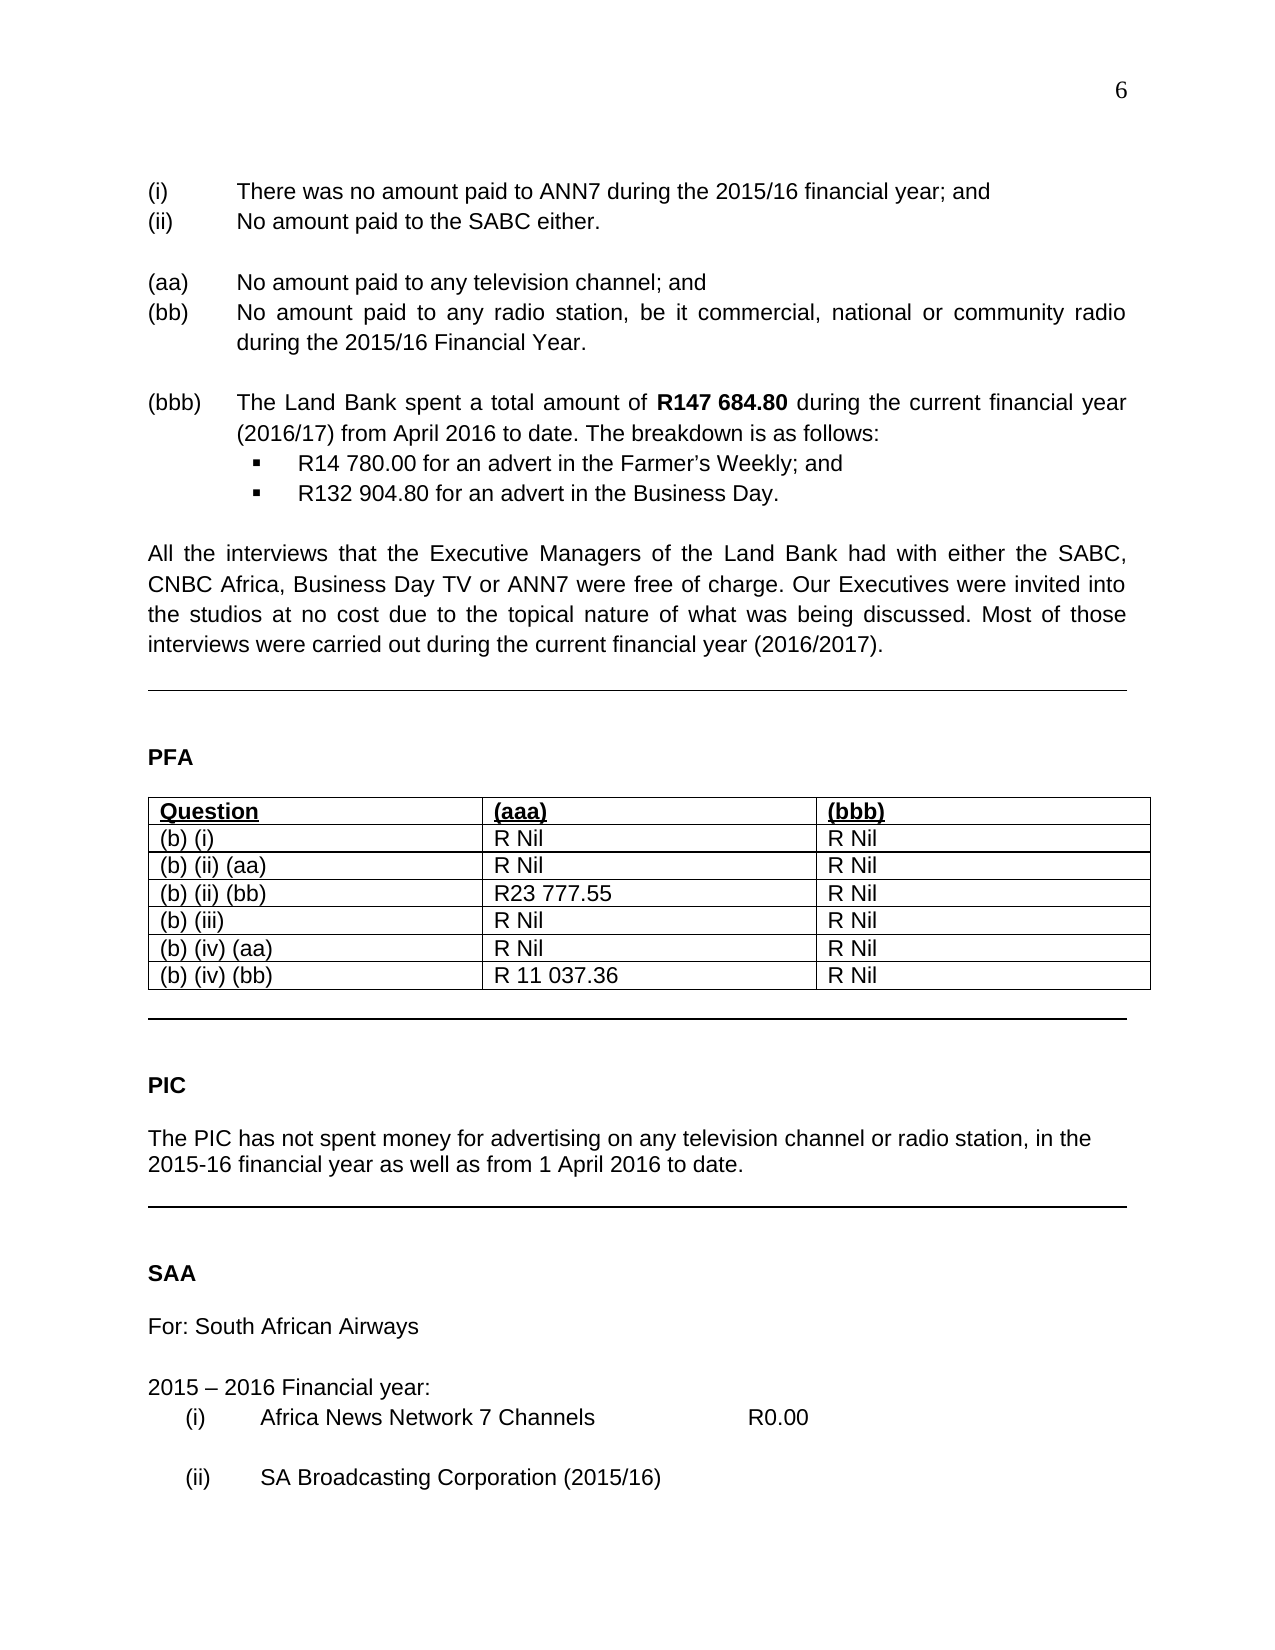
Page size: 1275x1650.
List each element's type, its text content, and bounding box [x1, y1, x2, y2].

table_header (aaa) [483, 798, 816, 824]
text (bbb) The Land Bank spent a total amount of R147 684.80 during the current financial year (2016/17) from April 2016 to date. The breakdown is as follows: [148, 389, 1127, 446]
list No amount paid to the SABC either. [148, 208, 1127, 234]
table_cell (b) (iii) [149, 907, 482, 934]
table_cell R Nil [483, 825, 816, 851]
table_cell R Nil [483, 853, 816, 879]
table_cell (b) (iv) (bb) [149, 962, 482, 988]
text (bb) No amount paid to any radio station, be it commercial, national or community radio during the 2015/16 Financial Year. [148, 299, 1127, 355]
table_cell (b) (ii) (aa) [149, 853, 482, 879]
table_cell R Nil [817, 880, 1150, 906]
table_cell R Nil [817, 962, 1150, 988]
table_cell R Nil [817, 935, 1150, 961]
text PFA [148, 744, 1127, 770]
list Africa News Network 7 Channels R0.00 [185, 1404, 1127, 1430]
table_cell R Nil [483, 935, 816, 961]
table_header Question [149, 798, 482, 824]
text PIC [148, 1072, 1127, 1098]
list There was no amount paid to ANN7 during the 2015/16 financial year; and [148, 178, 1127, 204]
text For: South African Airways [148, 1313, 1127, 1339]
text (aa) No amount paid to any television channel; and [148, 268, 1127, 295]
text SAA [148, 1260, 1127, 1287]
table_header (bbb) [817, 798, 1150, 824]
table_cell (b) (iv) (aa) [149, 935, 482, 961]
table_cell (b) (ii) (bb) [149, 880, 482, 906]
table_cell R Nil [817, 853, 1150, 879]
table_cell (b) (i) [149, 825, 482, 851]
table_cell R Nil [817, 825, 1150, 851]
table_cell R23 777.55 [483, 880, 816, 906]
table_cell R Nil [483, 907, 816, 934]
list SA Broadcasting Corporation (2015/16) [185, 1464, 1127, 1490]
list R14 780.00 for an advert in the Farmer’s Weekly; and [236, 450, 1127, 476]
table_cell R 11 037.36 [483, 962, 816, 988]
text All the interviews that the Executive Managers of the Land Bank had with either the SABC, CNBC Africa, Business Day TV or ANN7 were free of charge. Our Executives were invited into the studios at no cost due to the topical nature of what was being discussed. Most of those interviews were carried out during the current financial year (2016/2017). [148, 540, 1127, 657]
list R132 904.80 for an advert in the Business Day. [236, 480, 1127, 506]
text The PIC has not spent money for advertising on any television channel or radio station, in the 2015-16 financial year as well as from 1 April 2016 to date. [148, 1125, 1127, 1178]
text 2015 – 2016 Financial year: [148, 1373, 1127, 1400]
table_cell R Nil [817, 907, 1150, 934]
